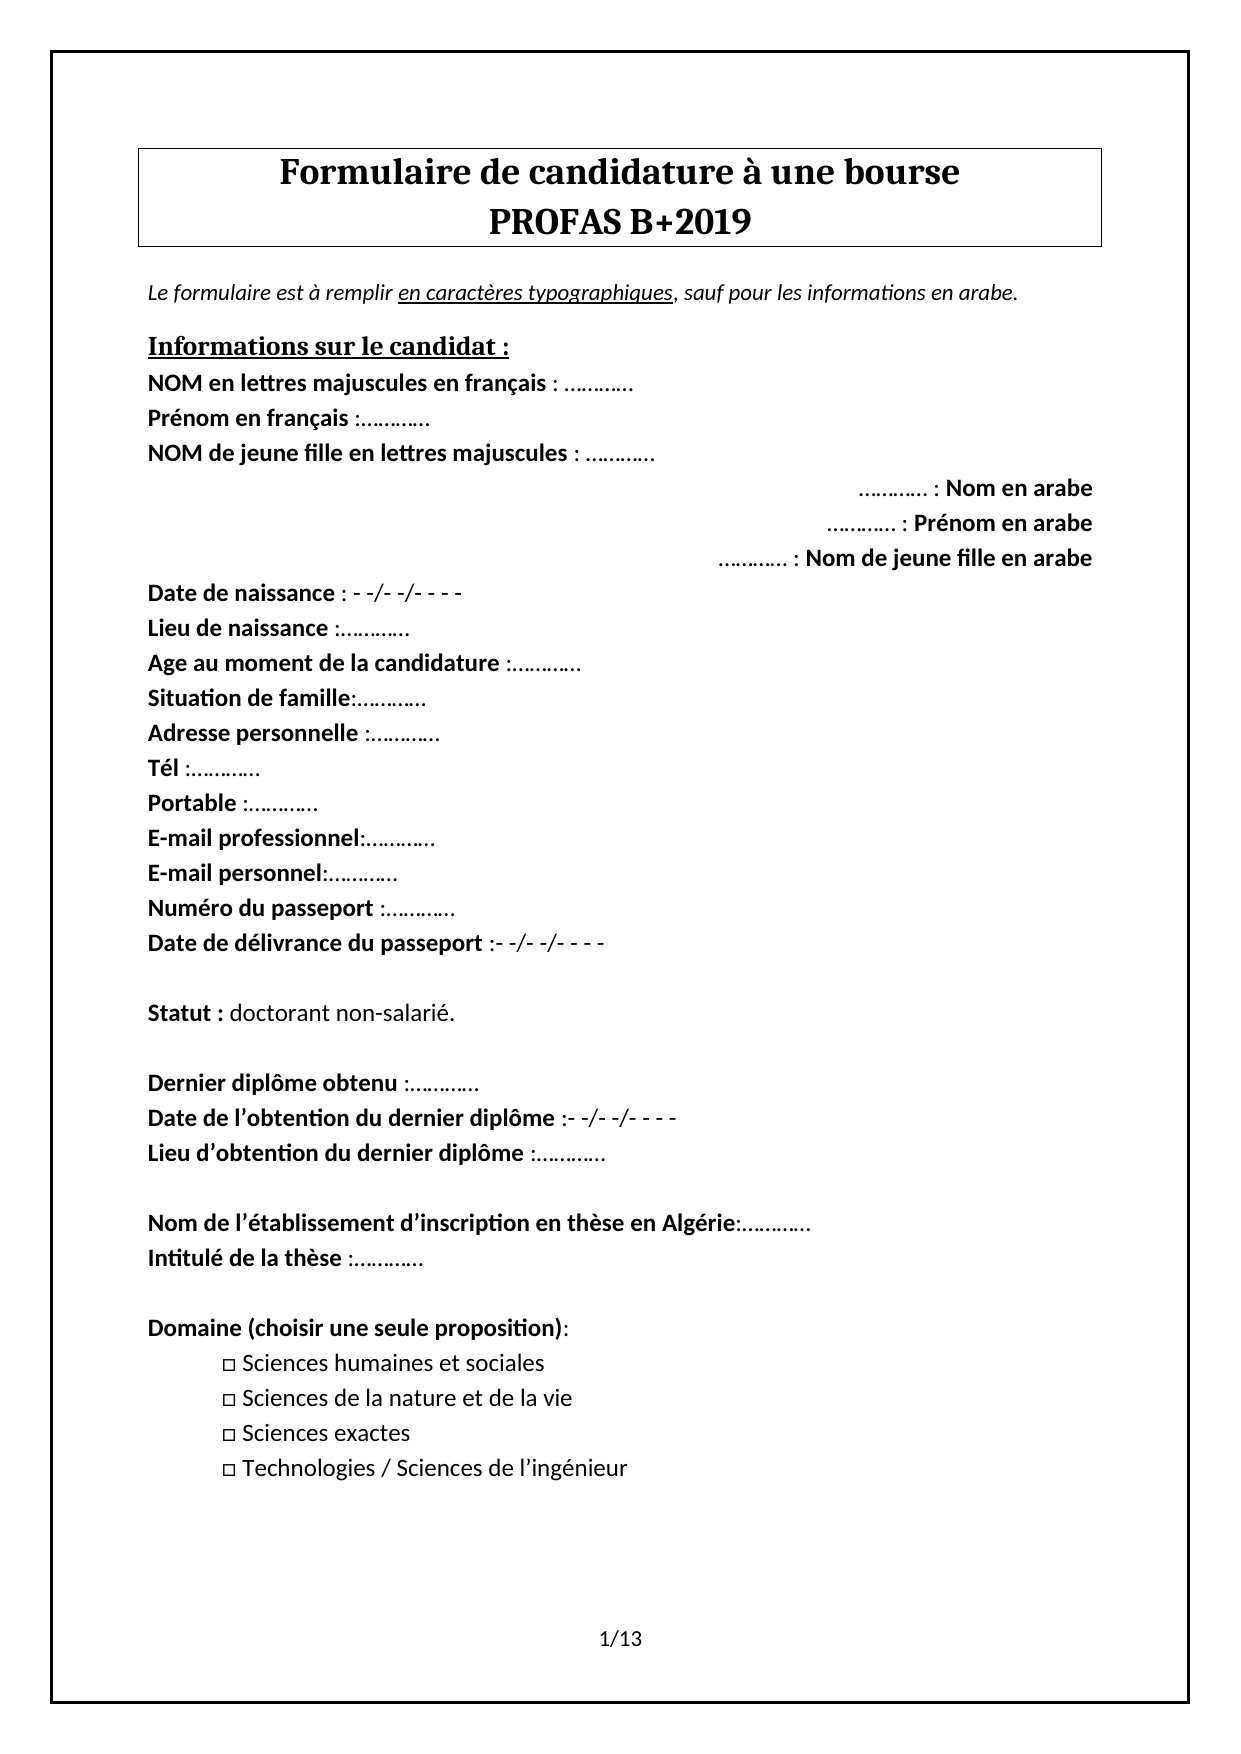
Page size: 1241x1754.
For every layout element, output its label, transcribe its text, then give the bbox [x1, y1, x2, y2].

text Adresse personnelle :………… [148, 717, 1093, 747]
text Date de l’obtention du dernier diplôme :- -/- -/- - - - [148, 1102, 1093, 1132]
text Intitulé de la thèse :………… [148, 1242, 1093, 1272]
text Lieu d’obtention du dernier diplôme :………… [148, 1137, 1093, 1167]
text NOM en lettres majuscules en français : ………… [148, 367, 1093, 397]
text Situation de famille:………… [148, 682, 1093, 712]
text Portable :………… [148, 787, 1093, 817]
text Prénom en français :………… [148, 402, 1093, 432]
text Le formulaire est à remplir en caractères typographiques, sauf pour les informations en arabe. [148, 278, 1093, 306]
text Date de naissance : - -/- -/- - - - [148, 577, 1093, 607]
text Numéro du passeport :………… [148, 892, 1093, 922]
subtitle Formulaire de candidature à une bourse [139, 149, 1101, 194]
text Lieu de naissance :………… [148, 612, 1093, 642]
text Age au moment de la candidature :………… [148, 647, 1093, 677]
text Date de délivrance du passeport :- -/- -/- - - - [148, 927, 1093, 957]
text Domaine (choisir une seule proposition): [148, 1312, 1093, 1342]
text Nom de l’établissement d’inscription en thèse en Algérie:………… [148, 1207, 1093, 1237]
text □ Sciences de la nature et de la vie [221, 1382, 1093, 1412]
subtitle Informations sur le candidat : [148, 331, 1093, 362]
text NOM de jeune fille en lettres majuscules : ………… [148, 437, 1093, 467]
text □ Sciences exactes [221, 1417, 1093, 1447]
text ………… : Prénom en arabe [148, 507, 1093, 537]
text E-mail personnel:………… [148, 857, 1093, 887]
text Dernier diplôme obtenu :………… [148, 1067, 1093, 1097]
text ………… : Nom de jeune fille en arabe [148, 542, 1093, 572]
text □ Technologies / Sciences de l’ingénieur [221, 1452, 1093, 1482]
text ………… : Nom en arabe [148, 472, 1093, 502]
text Tél :………… [148, 752, 1093, 782]
text E-mail professionnel:………… [148, 822, 1093, 852]
subtitle PROFAS B+2019 [139, 197, 1101, 246]
text Statut : doctorant non-salarié. [148, 997, 1093, 1027]
text □ Sciences humaines et sociales [221, 1347, 1093, 1377]
